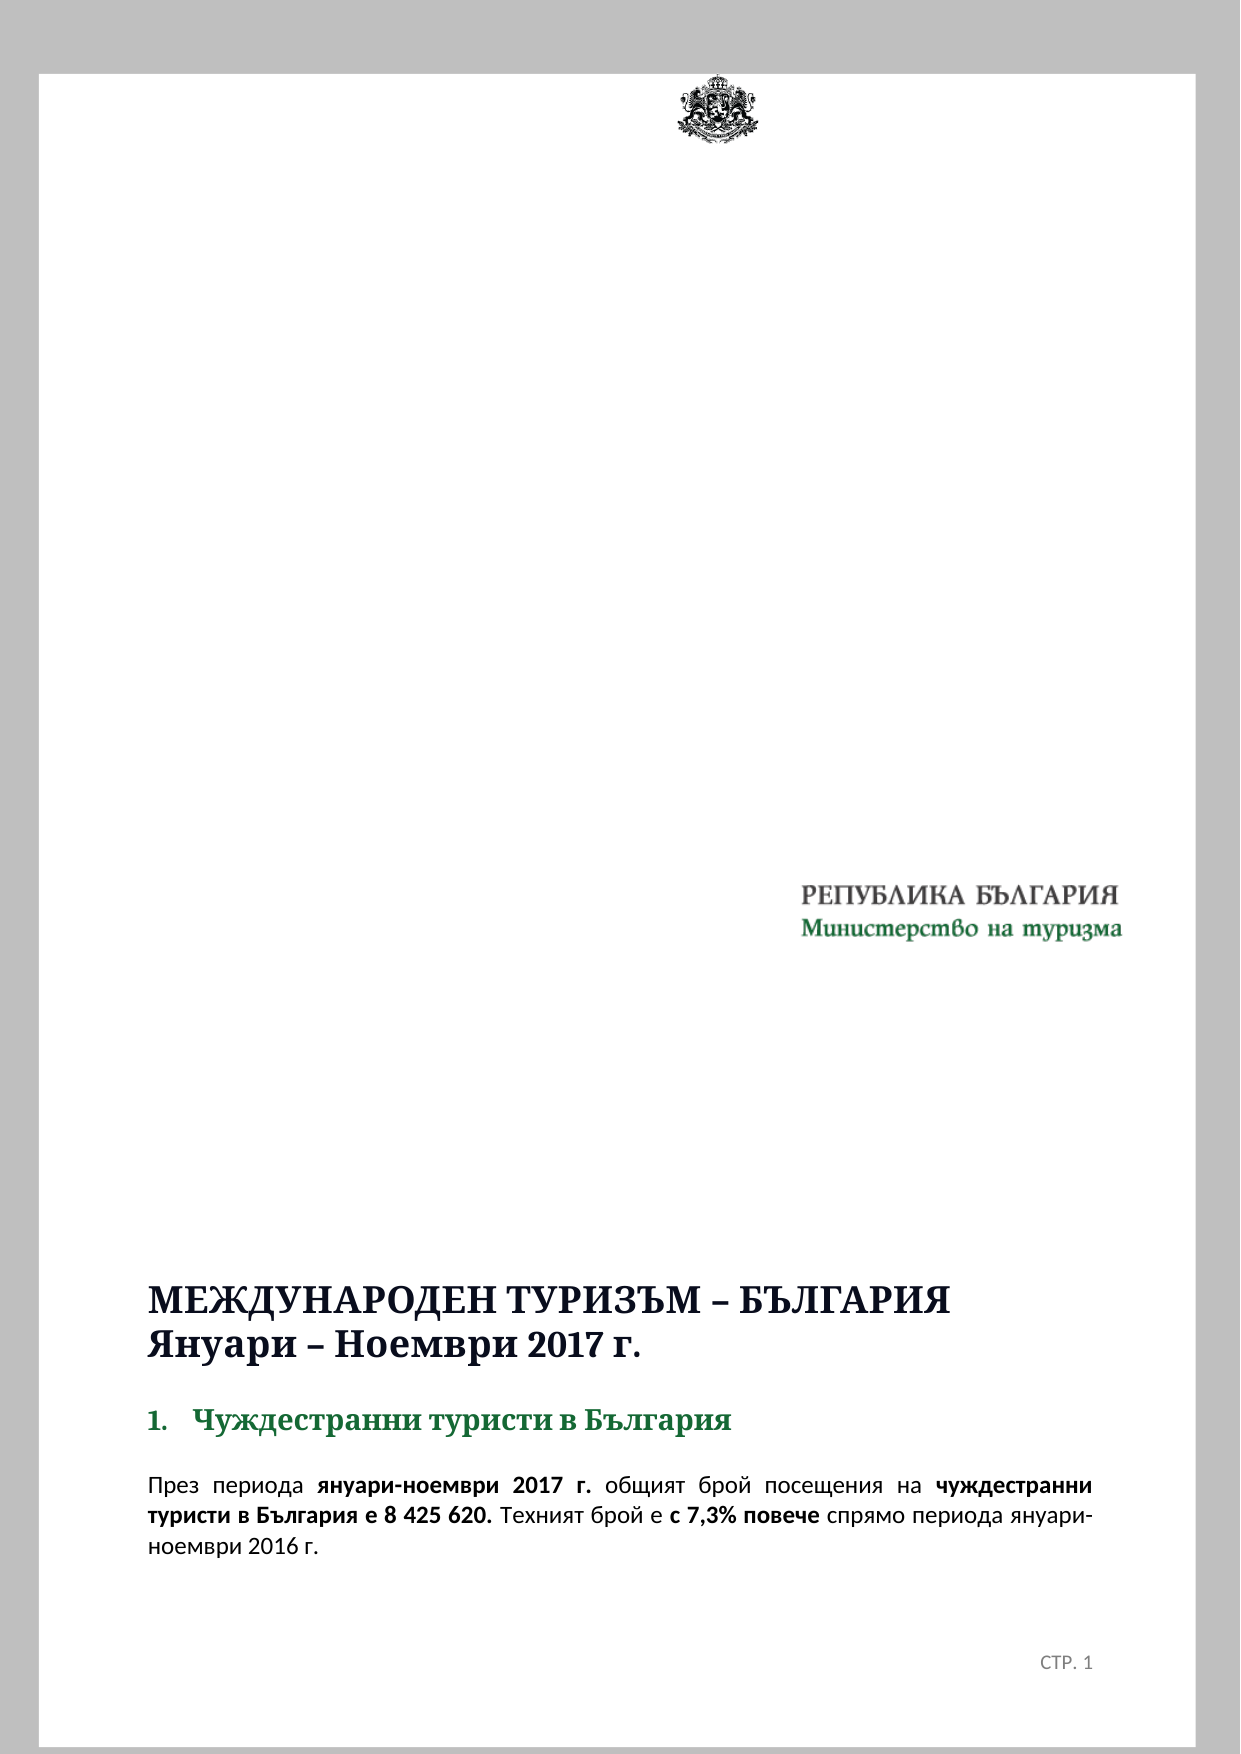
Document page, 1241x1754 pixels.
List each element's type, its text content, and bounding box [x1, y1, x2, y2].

picture [792, 867, 1130, 954]
title Януари – Ноември 2017 г. [148, 1323, 1093, 1366]
subtitle Чуждестранни туристи в България [148, 1404, 1093, 1437]
picture [677, 73, 761, 144]
title МЕЖДУНАРОДЕН ТУРИЗЪМ – БЪЛГАРИЯ [148, 1280, 1093, 1323]
text През периода януари-ноември 2017 г. общият брой посещения на чуждестранни туристи в България е 8 425 620. Техният брой е с 7,3% повече спрямо периода януари-ноември 2016 г. [148, 1469, 1093, 1561]
